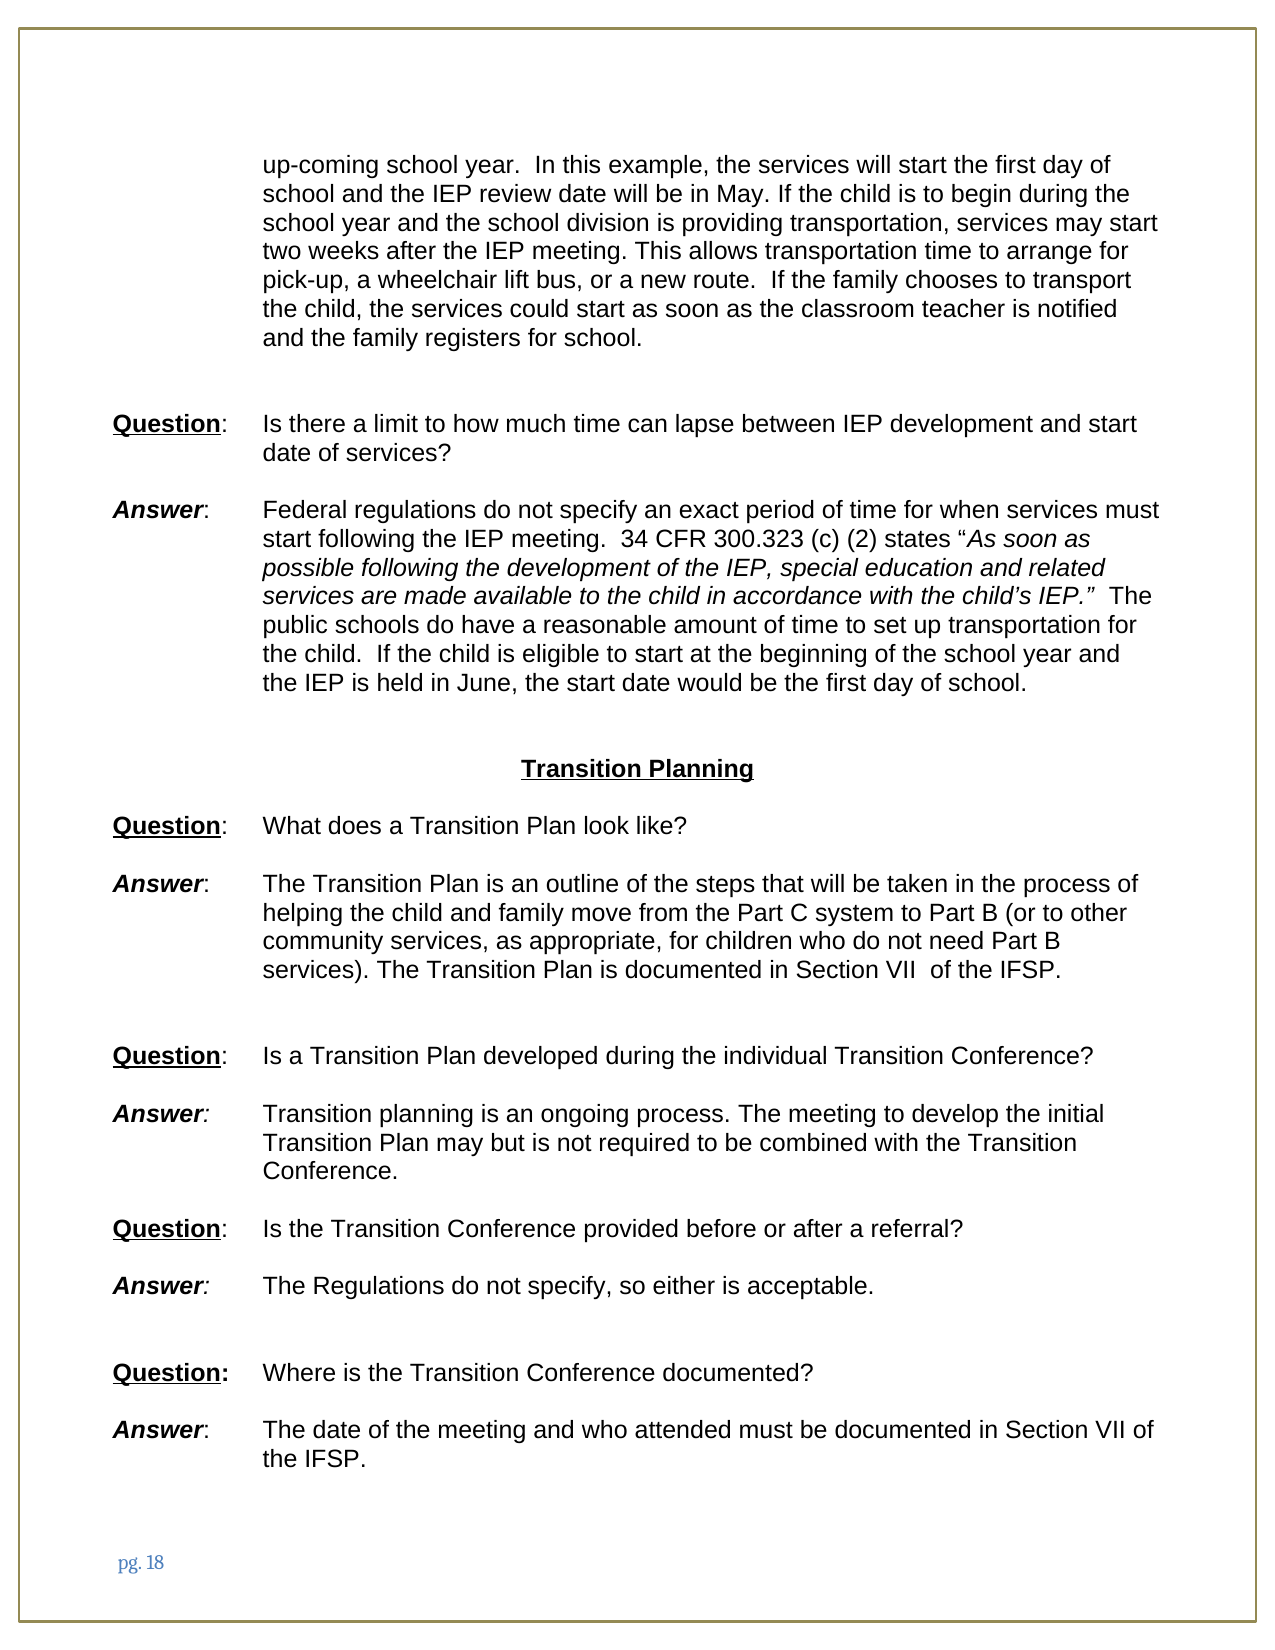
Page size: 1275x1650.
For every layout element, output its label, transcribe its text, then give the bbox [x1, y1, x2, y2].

text Question: What does a Transition Plan look like? [112, 811, 1162, 840]
text Question: Where is the Transition Conference documented? [112, 1357, 1162, 1386]
text Question: Is there a limit to how much time can lapse between IEP development and start date of services? [112, 409, 1162, 466]
text Answer: The Regulations do not specify, so either is acceptable. [112, 1271, 1162, 1300]
text Question: Is the Transition Conference provided before or after a referral? [112, 1214, 1162, 1242]
text Answer: The Transition Plan is an outline of the steps that will be taken in the process of helping the child and family move from the Part C system to Part B (or to other community services, as appropriate, for children who do not need Part B services). The Transition Plan is documented in Section VII of the IFSP. [112, 869, 1162, 984]
text Answer: The date of the meeting and who attended must be documented in Section VII of the IFSP. [112, 1415, 1162, 1472]
text Answer: Federal regulations do not specify an exact period of time for when services must start following the IEP meeting. 34 CFR 300.323 (c) (2) states “As soon as possible following the development of the IEP, special education and related services are made available to the child in accordance with the child’s IEP.” The public schools do have a reasonable amount of time to set up transportation for the child. If the child is eligible to start at the beginning of the school year and the IEP is held in June, the start date would be the first day of school. [112, 495, 1162, 696]
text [112, 150, 1162, 351]
text Question: Is a Transition Plan developed during the individual Transition Conference? [112, 1041, 1162, 1070]
subtitle Transition Planning [112, 754, 1162, 782]
text Answer: Transition planning is an ongoing process. The meeting to develop the initial Transition Plan may but is not required to be combined with the Transition Conference. [112, 1099, 1162, 1185]
